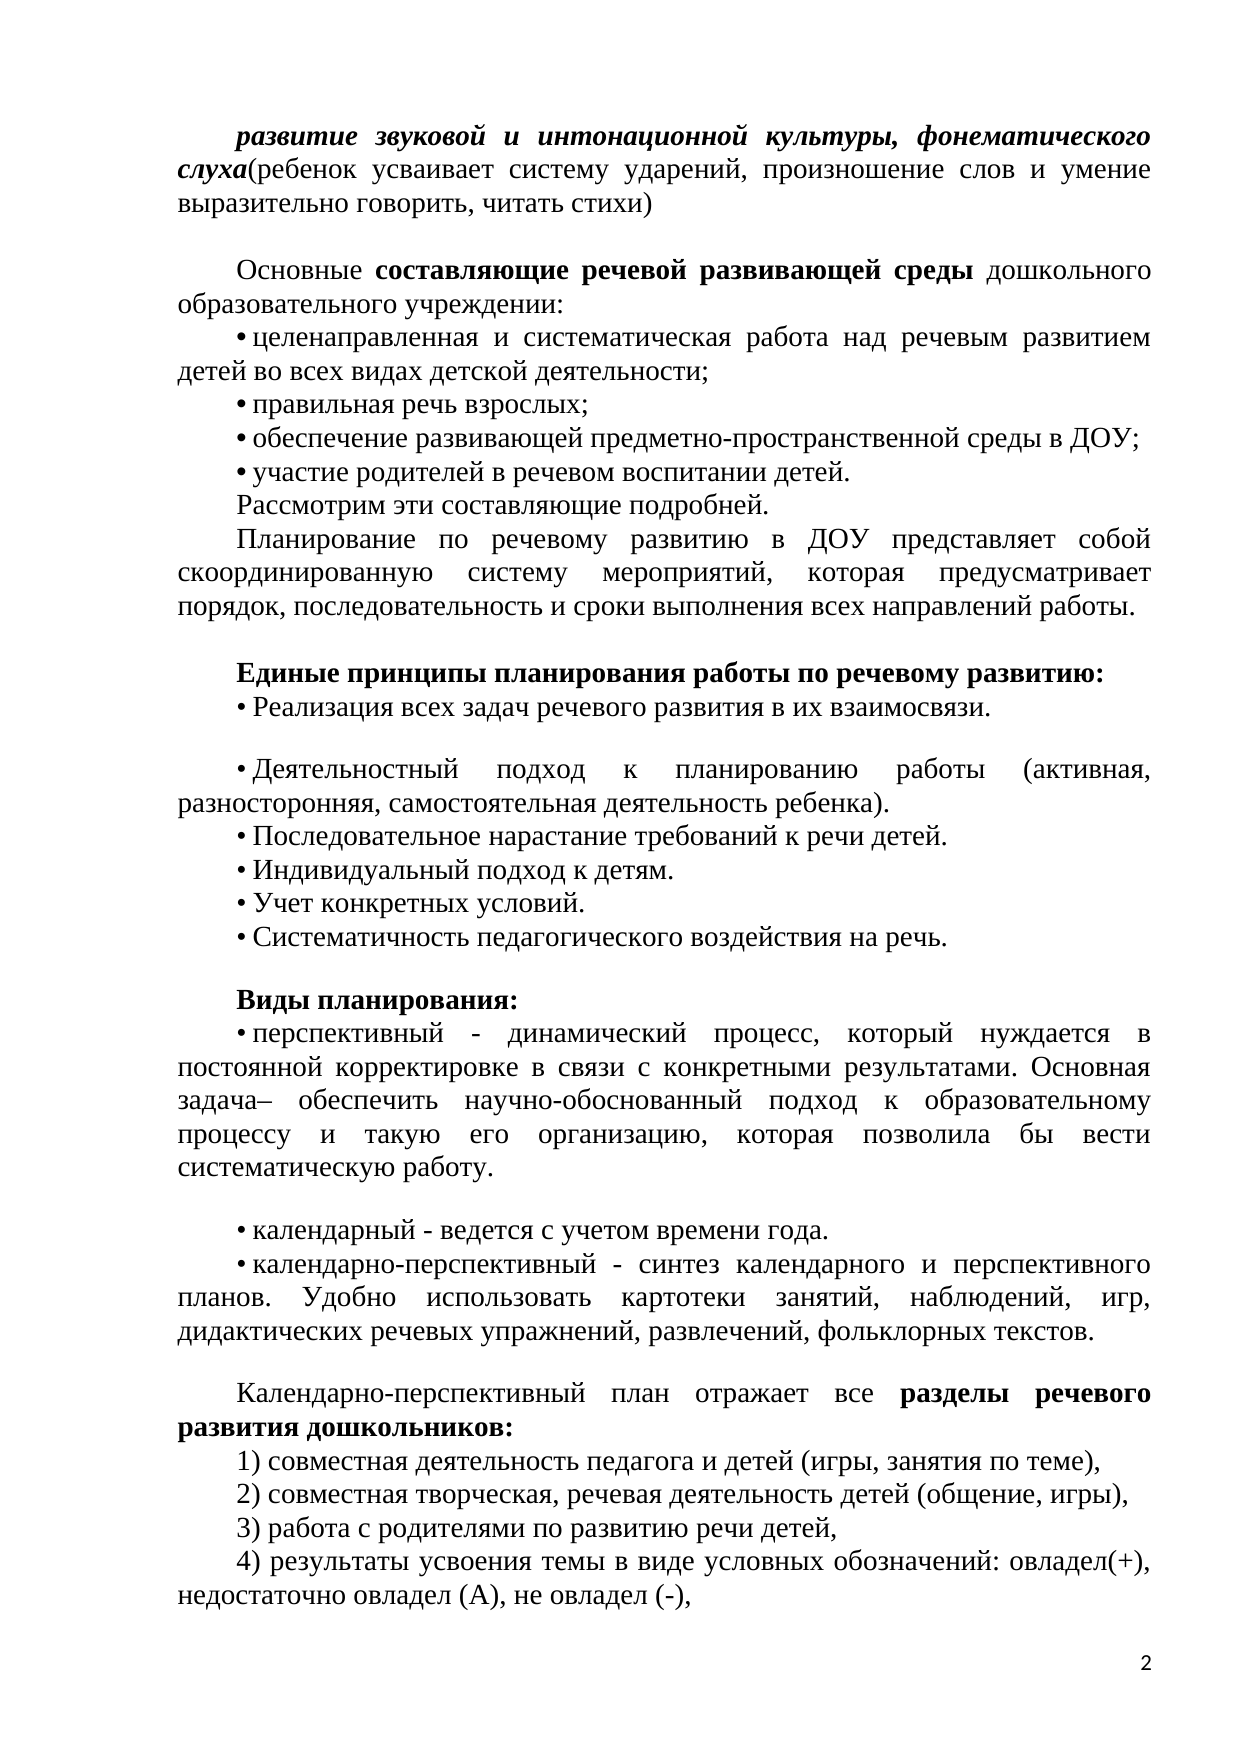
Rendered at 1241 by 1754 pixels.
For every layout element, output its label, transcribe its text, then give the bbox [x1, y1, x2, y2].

text Виды планирования: [177, 1098, 1152, 1132]
list Учет конкретных условий. [177, 973, 1152, 1007]
list Последовательное нарастание требований к речи детей. [177, 848, 1152, 881]
list календарный - ведется с учетом времени года. [177, 1329, 1152, 1362]
text Основные составляющие речевой развивающей среды дошкольного образовательного учреждении: [177, 252, 1152, 319]
list Индивидуальный подход к детям. [177, 910, 1152, 944]
list целенаправленная и систематическая работа над речевым развитием детей во всех видах детской деятельности; [177, 319, 1152, 387]
list участие родителей в речевом воспитании детей. [177, 454, 1152, 487]
list обеспечение развивающей предметно-пространственной среды в ДОУ; [177, 420, 1152, 454]
list Реализация всех задач речевого развития в их взаимосвязи. [177, 689, 1152, 722]
list Систематичность педагогического воздействия на речь. [177, 1036, 1152, 1069]
text Единые принципы планирования работы по речевому развитию: [177, 655, 1152, 689]
text Календарно-перспективный план отражает все разделы речевого развития дошкольников: [177, 1521, 1152, 1588]
text развитие звуковой и интонационной культуры, фонематического слуха(ребенок усваивает систему ударений, произношение слов и умение выразительно говорить, читать стихи) [177, 118, 1152, 219]
list правильная речь взрослых; [177, 387, 1152, 420]
list Деятельностный подход к планированию работы (активная, разносторонняя, самостоятельная деятельность ребенка). [177, 751, 1152, 818]
list перспективный - динамический процесс, который нуждается в постоянной корректировке в связи с конкретными результатами. Основная задача– обеспечить научно-обоснованный подход к образовательному процессу и такую его организацию, которая позволила бы вести систематическую работу. [177, 1132, 1152, 1300]
text 1) совместная деятельность педагога и детей (игры, занятия по теме), [177, 1588, 1152, 1622]
text Планирование по речевому развитию в ДОУ представляет собой скоординированную систему мероприятий, которая предусматривает порядок, последовательность и сроки выполнения всех направлений работы. [177, 521, 1152, 622]
list календарно-перспективный - синтез календарного и перспективного планов. Удобно использовать картотеки занятий, наблюдений, игр, дидактических речевых упражнений, развлечений, фольклорных текстов. [177, 1392, 1152, 1492]
text Рассмотрим эти составляющие подробней. [177, 487, 1152, 521]
